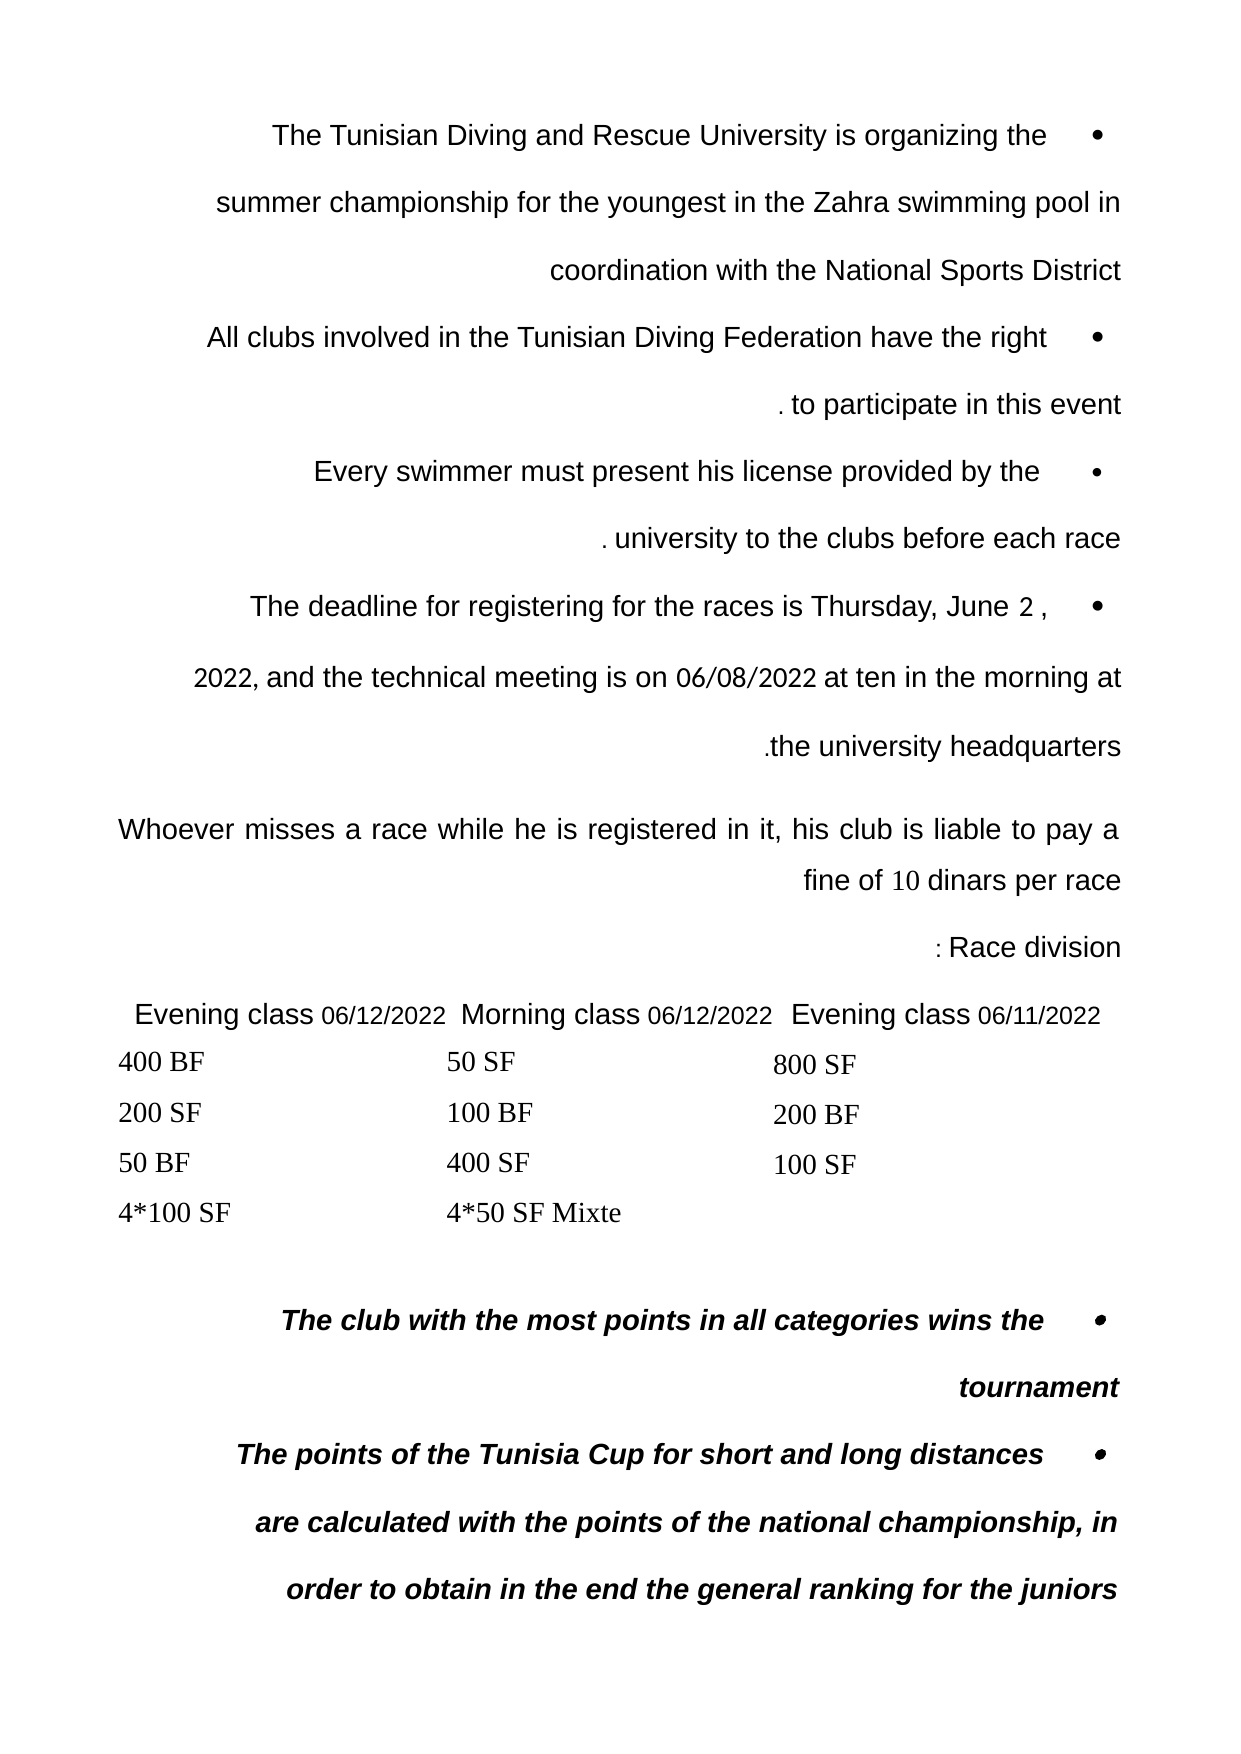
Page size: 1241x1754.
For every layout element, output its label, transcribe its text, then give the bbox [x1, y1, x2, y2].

table_header 06/12/2022 Morning class [446, 997, 773, 1044]
list The club with the most points in all categories wins the tournament [193, 1303, 1122, 1404]
list The points of the Tunisia Cup for short and long distances are calculated with the points of the national championship, in order to obtain in the end the general ranking for the juniors [193, 1437, 1122, 1605]
table_cell 50 SF 100 BF 400 SF 4*50 SF Mixte [446, 1045, 773, 1243]
table_cell 400 BF 200 SF 50 BF 4*100 SF [118, 1045, 446, 1243]
table_header 06/12/2022 Evening class [118, 997, 446, 1044]
list The deadline for registering for the races is Thursday, June 2 , 2022, and the technical meeting is on 06/08/2022 at ten in the morning at the university headquarters. [193, 588, 1122, 762]
list Every swimmer must present his license provided by the university to the clubs before each race . [193, 454, 1122, 554]
list All clubs involved in the Tunisian Diving Federation have the right to participate in this event . [193, 319, 1122, 420]
list The Tunisian Diving and Rescue University is organizing the summer championship for the youngest in the Zahra swimming pool in coordination with the National Sports District [193, 118, 1122, 286]
table_cell 800 SF 200 BF 100 SF [773, 1045, 1101, 1243]
text Whoever misses a race while he is registered in it, his club is liable to pay a fine of 10 dinars per race [118, 812, 1122, 896]
text Race division : [118, 930, 1122, 963]
table_header 06/11/2022 Evening class [773, 997, 1101, 1044]
